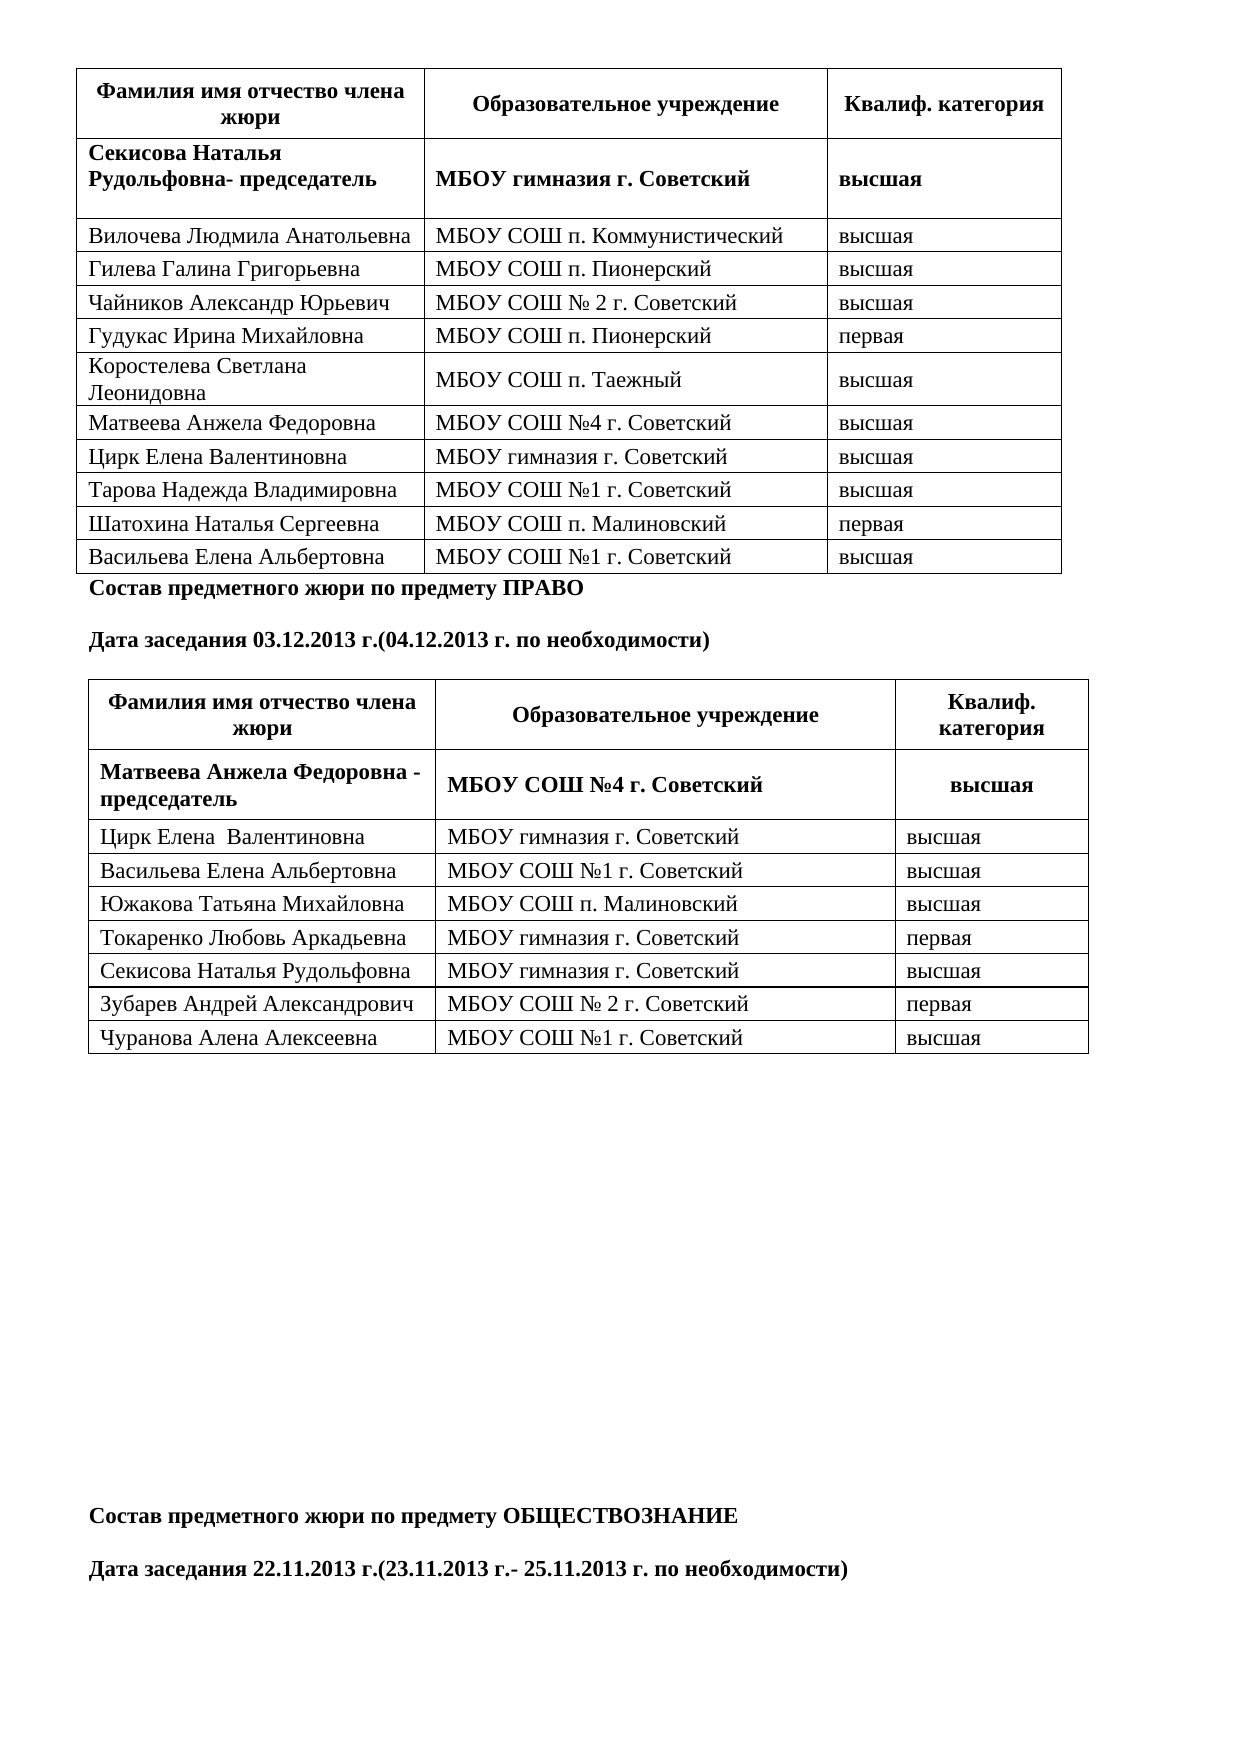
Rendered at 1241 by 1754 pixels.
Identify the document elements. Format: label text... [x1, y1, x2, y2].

table_cell МБОУ СОШ п. Пионерский [425, 319, 827, 352]
table_cell МБОУ гимназия г. Советский [436, 820, 895, 853]
table_header Образовательное учреждение [436, 680, 895, 749]
table_cell Матвеева Анжела Федоровна - председатель [89, 750, 435, 819]
table_cell Матвеева Анжела Федоровна [77, 406, 424, 439]
table_cell высшая [828, 440, 1061, 472]
table_cell Тарова Надежда Владимировна [77, 473, 424, 506]
table_cell Гилева Галина Григорьевна [77, 252, 424, 285]
table_cell МБОУ гимназия г. Советский [425, 139, 827, 218]
table_cell высшая [828, 219, 1061, 251]
table_cell МБОУ СОШ №4 г. Советский [425, 406, 827, 439]
table_header Фамилия имя отчество члена жюри [89, 680, 435, 749]
table_cell МБОУ СОШ №4 г. Советский [436, 750, 895, 819]
table_cell МБОУ гимназия г. Советский [436, 921, 895, 953]
text Состав предметного жюри по предмету ПРАВО [89, 533, 1152, 600]
text Дата заседания 22.11.2013 г.(23.11.2013 г.- 25.11.2013 г. по необходимости) [89, 1555, 1152, 1581]
table_cell Васильева Елена Альбертовна [89, 854, 435, 886]
table_cell МБОУ СОШ №1 г. Советский [436, 854, 895, 886]
table_cell МБОУ СОШ № . Советский [436, 988, 895, 1020]
table_cell Секисова Наталья Рудольфовна [89, 954, 435, 986]
table_cell МБОУ СОШ №1 г. Советский [425, 540, 827, 572]
table_cell высшая [896, 820, 1088, 853]
table_header Образовательное учреждение [425, 69, 827, 138]
table_cell Чуранова Алена Алексеевна [89, 1021, 435, 1053]
table_cell Цирк Елена Валентиновна [89, 820, 435, 853]
table_cell МБОУ СОШ п. Таежный [425, 353, 827, 405]
table_header Квалиф. категория [828, 69, 1061, 138]
table_cell Коростелева Светлана Леонидовна [77, 353, 424, 405]
text Дата заседания 03.12.2013 г.(04.12.2013 г. по необходимости) [89, 626, 1152, 653]
table_header Фамилия имя отчество члена жюри [77, 69, 424, 138]
table_cell МБОУ СОШ п. Коммунистический [425, 219, 827, 251]
table_cell МБОУ СОШ п. Пионерский [425, 252, 827, 285]
table_cell первая [828, 319, 1061, 352]
table_cell первая [896, 988, 1088, 1020]
table_cell высшая [828, 286, 1061, 318]
table_cell первая [896, 921, 1088, 953]
table_cell первая [828, 507, 1061, 539]
table_cell Секисова Наталья Рудольфовна- председатель [77, 139, 424, 218]
table_header Квалиф. категория [896, 680, 1088, 749]
table_cell Чайников Александр Юрьевич [77, 286, 424, 318]
table_cell Южакова Татьяна Михайловна [89, 887, 435, 919]
table_cell Шатохина Наталья Сергеевна [77, 507, 424, 539]
table_cell МБОУ СОШ №1 г. Советский [425, 473, 827, 506]
table_cell высшая [828, 353, 1061, 405]
table_cell Гудукас Ирина Михайловна [77, 319, 424, 352]
table_cell высшая [896, 1021, 1088, 1053]
table_cell высшая [828, 252, 1061, 285]
table_cell МБОУ СОШ № . Советский [425, 286, 827, 318]
table_cell МБОУ гимназия г. Советский [425, 440, 827, 472]
table_cell высшая [828, 139, 1061, 218]
table_cell МБОУ СОШ №1 г. Советский [436, 1021, 895, 1053]
table_cell высшая [896, 954, 1088, 986]
table_cell высшая [896, 750, 1088, 819]
table_cell МБОУ СОШ п. Малиновский [436, 887, 895, 919]
table_cell Токаренко Любовь Аркадьевна [89, 921, 435, 953]
table_cell высшая [828, 473, 1061, 506]
table_cell МБОУ СОШ п. Малиновский [425, 507, 827, 539]
table_cell высшая [828, 540, 1061, 572]
table_cell Цирк Елена Валентиновна [77, 440, 424, 472]
table_cell высшая [896, 887, 1088, 919]
table_cell Васильева Елена Альбертовна [77, 540, 424, 572]
table_cell высшая [828, 406, 1061, 439]
table_cell высшая [896, 854, 1088, 886]
text Состав предметного жюри по предмету ОБЩЕСТВОЗНАНИЕ [89, 1502, 1152, 1529]
table_cell МБОУ гимназия г. Советский [436, 954, 895, 986]
table_cell Вилочева Людмила Анатольевна [77, 219, 424, 251]
table_cell Зубарев Андрей Александрович [89, 988, 435, 1020]
